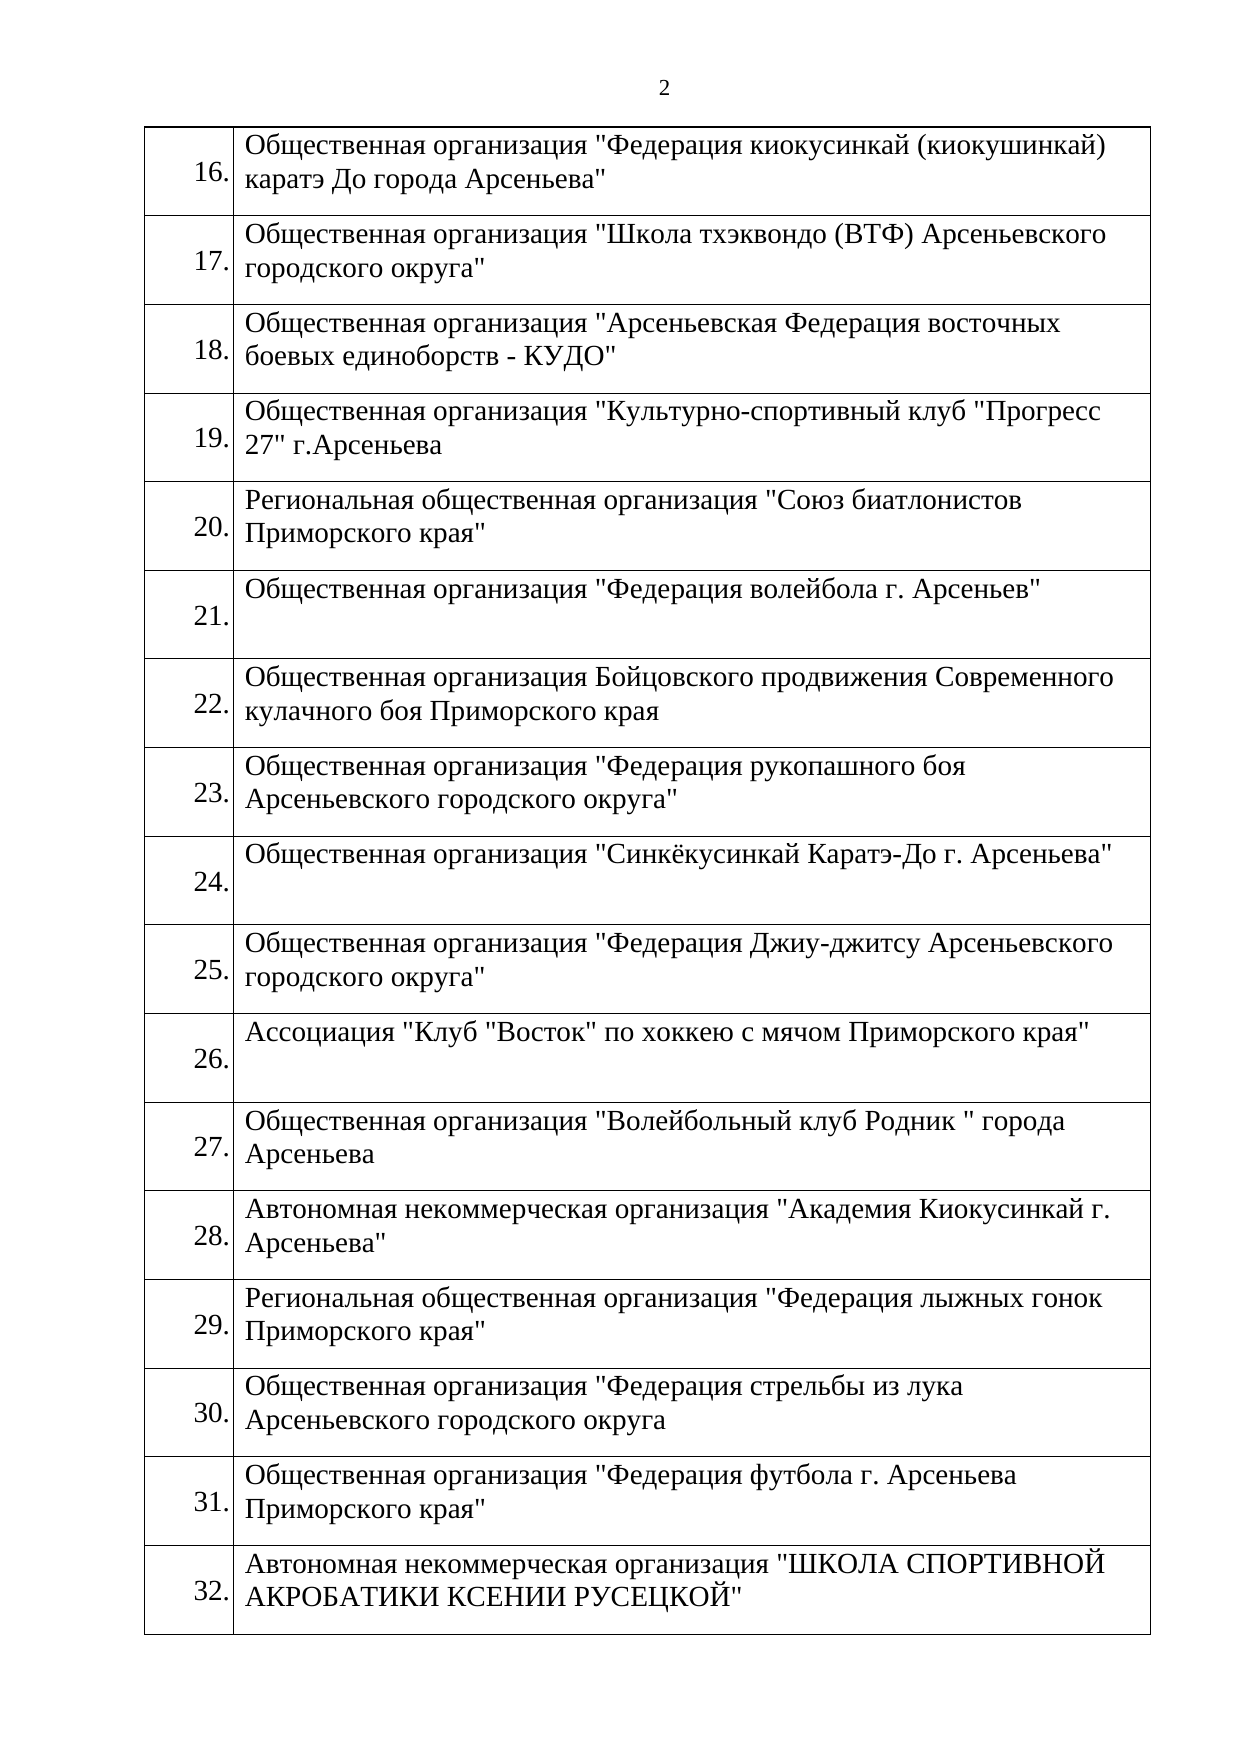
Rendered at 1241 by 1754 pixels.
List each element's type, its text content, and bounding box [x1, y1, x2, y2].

table_cell [145, 925, 233, 1013]
table_cell Автономная некоммерческая организация "ШКОЛА СПОРТИВНОЙ АКРОБАТИКИ КСЕНИИ РУСЕЦКОЙ" [234, 1546, 1150, 1633]
table_cell Общественная организация "Федерация киокусинкай (киокушинкай) каратэ До города Арсеньева" [234, 128, 1150, 215]
table_cell [145, 1369, 233, 1456]
table_cell [145, 1546, 233, 1633]
table_cell [145, 571, 233, 658]
table_cell [145, 216, 233, 304]
table_cell [145, 837, 233, 924]
table_cell [145, 748, 233, 836]
table_cell Общественная организация "Синкёкусинкай Каратэ-До г. Арсеньева" [234, 837, 1150, 924]
table_cell [145, 128, 233, 215]
table_cell Общественная организация "Арсеньевская Федерация восточных боевых единоборств - КУДО" [234, 305, 1150, 392]
table_cell Общественная организация "Федерация футбола г. Арсеньева Приморского края" [234, 1457, 1150, 1545]
table_cell [145, 659, 233, 747]
table_cell Общественная организация "Федерация Джиу-джитсу Арсеньевского городского округа" [234, 925, 1150, 1013]
table_cell Автономная некоммерческая организация "Академия Киокусинкай г. Арсеньева" [234, 1191, 1150, 1279]
table_cell [145, 305, 233, 392]
table_cell Общественная организация "Федерация волейбола г. Арсеньев" [234, 571, 1150, 658]
table_cell Общественная организация "Школа тхэквондо (ВТФ) Арсеньевского городского округа" [234, 216, 1150, 304]
table_cell [145, 1457, 233, 1545]
table_cell [145, 1103, 233, 1190]
table_cell [145, 1191, 233, 1279]
table_cell Общественная организация "Волейбольный клуб Родник " города Арсеньева [234, 1103, 1150, 1190]
table_cell Общественная организация "Федерация рукопашного боя Арсеньевского городского округа" [234, 748, 1150, 836]
table_cell [145, 1280, 233, 1367]
table_cell Региональная общественная организация "Союз биатлонистов Приморского края" [234, 482, 1150, 570]
table_cell [145, 394, 233, 481]
table_cell Ассоциация "Клуб "Восток" по хоккею с мячом Приморского края" [234, 1014, 1150, 1102]
table_cell [145, 1014, 233, 1102]
table_cell Общественная организация "Культурно-спортивный клуб "Прогресс 27" г.Арсеньева [234, 394, 1150, 481]
table_cell Общественная организация Бойцовского продвижения Современного кулачного боя Приморского края [234, 659, 1150, 747]
table_cell Региональная общественная организация "Федерация лыжных гонок Приморского края" [234, 1280, 1150, 1367]
table_cell Общественная организация "Федерация стрельбы из лука Арсеньевского городского округа [234, 1369, 1150, 1456]
table_cell [145, 482, 233, 570]
